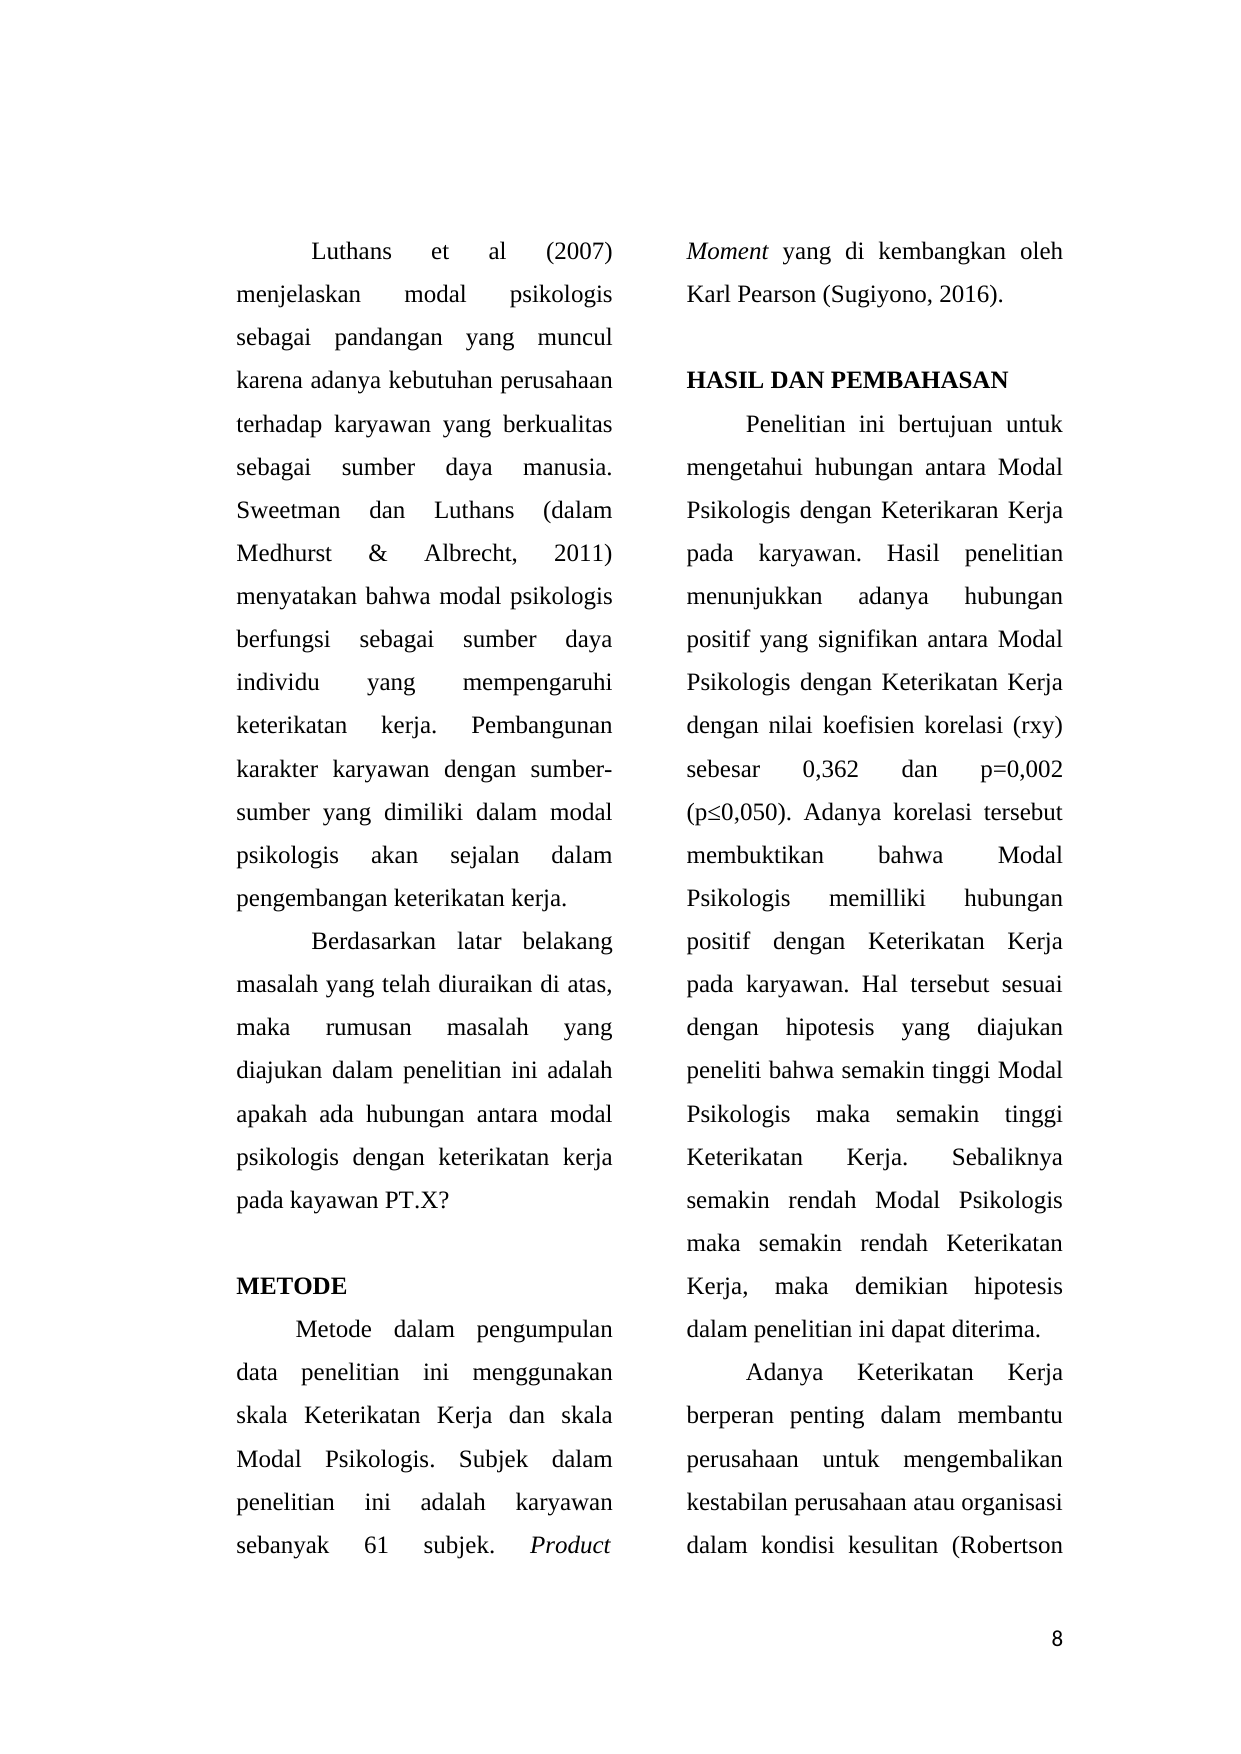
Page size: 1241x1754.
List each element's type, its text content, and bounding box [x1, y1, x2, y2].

text HASIL DAN PEMBAHASAN [686, 366, 1063, 394]
list Luthans et al (2007) menjelaskan modal psikologis sebagai pandangan yang muncul karena adanya kebutuhan perusahaan terhadap karyawan yang berkualitas sebagai sumber daya manusia. Sweetman dan Luthans (dalam Medhurst & Albrecht, 2011) menyatakan bahwa modal psikologis berfungsi sebagai sumber daya individu yang mempengaruhi keterikatan kerja. Pembangunan karakter karyawan dengan sumber-sumber yang dimiliki dalam modal psikologis akan sejalan dalam pengembangan keterikatan kerja. [236, 236, 613, 912]
text Metode dalam pengumpulan data penelitian ini menggunakan skala Keterikatan Kerja dan skala Modal Psikologis. Subjek dalam penelitian ini adalah karyawan sebanyak 61 subjek. Product Moment yang di kembangkan oleh Karl Pearson (Sugiyono, 2016). [236, 1314, 613, 1559]
text Metode dalam pengumpulan data penelitian ini menggunakan skala Keterikatan Kerja dan skala Modal Psikologis. Subjek dalam penelitian ini adalah karyawan sebanyak 61 subjek. Product Moment yang di kembangkan oleh Karl Pearson (Sugiyono, 2016). [686, 236, 1063, 308]
text Penelitian ini bertujuan untuk mengetahui hubungan antara Modal Psikologis dengan Keterikaran Kerja pada karyawan. Hasil penelitian menunjukkan adanya hubungan positif yang signifikan antara Modal Psikologis dengan Keterikatan Kerja dengan nilai koefisien korelasi (rxy) sebesar 0,362 dan p=0,002 (p≤0,050). Adanya korelasi tersebut membuktikan bahwa Modal Psikologis memilliki hubungan positif dengan Keterikatan Kerja pada karyawan. Hal tersebut sesuai dengan hipotesis yang diajukan peneliti bahwa semakin tinggi Modal Psikologis maka semakin tinggi Keterikatan Kerja. Sebaliknya semakin rendah Modal Psikologis maka semakin rendah Keterikatan Kerja, maka demikian hipotesis dalam penelitian ini dapat diterima. [686, 409, 1063, 1343]
text METODE [236, 1271, 613, 1300]
list Berdasarkan latar belakang masalah yang telah diuraikan di atas, maka rumusan masalah yang diajukan dalam penelitian ini adalah apakah ada hubungan antara modal psikologis dengan keterikatan kerja pada kayawan PT.X? [236, 926, 613, 1214]
